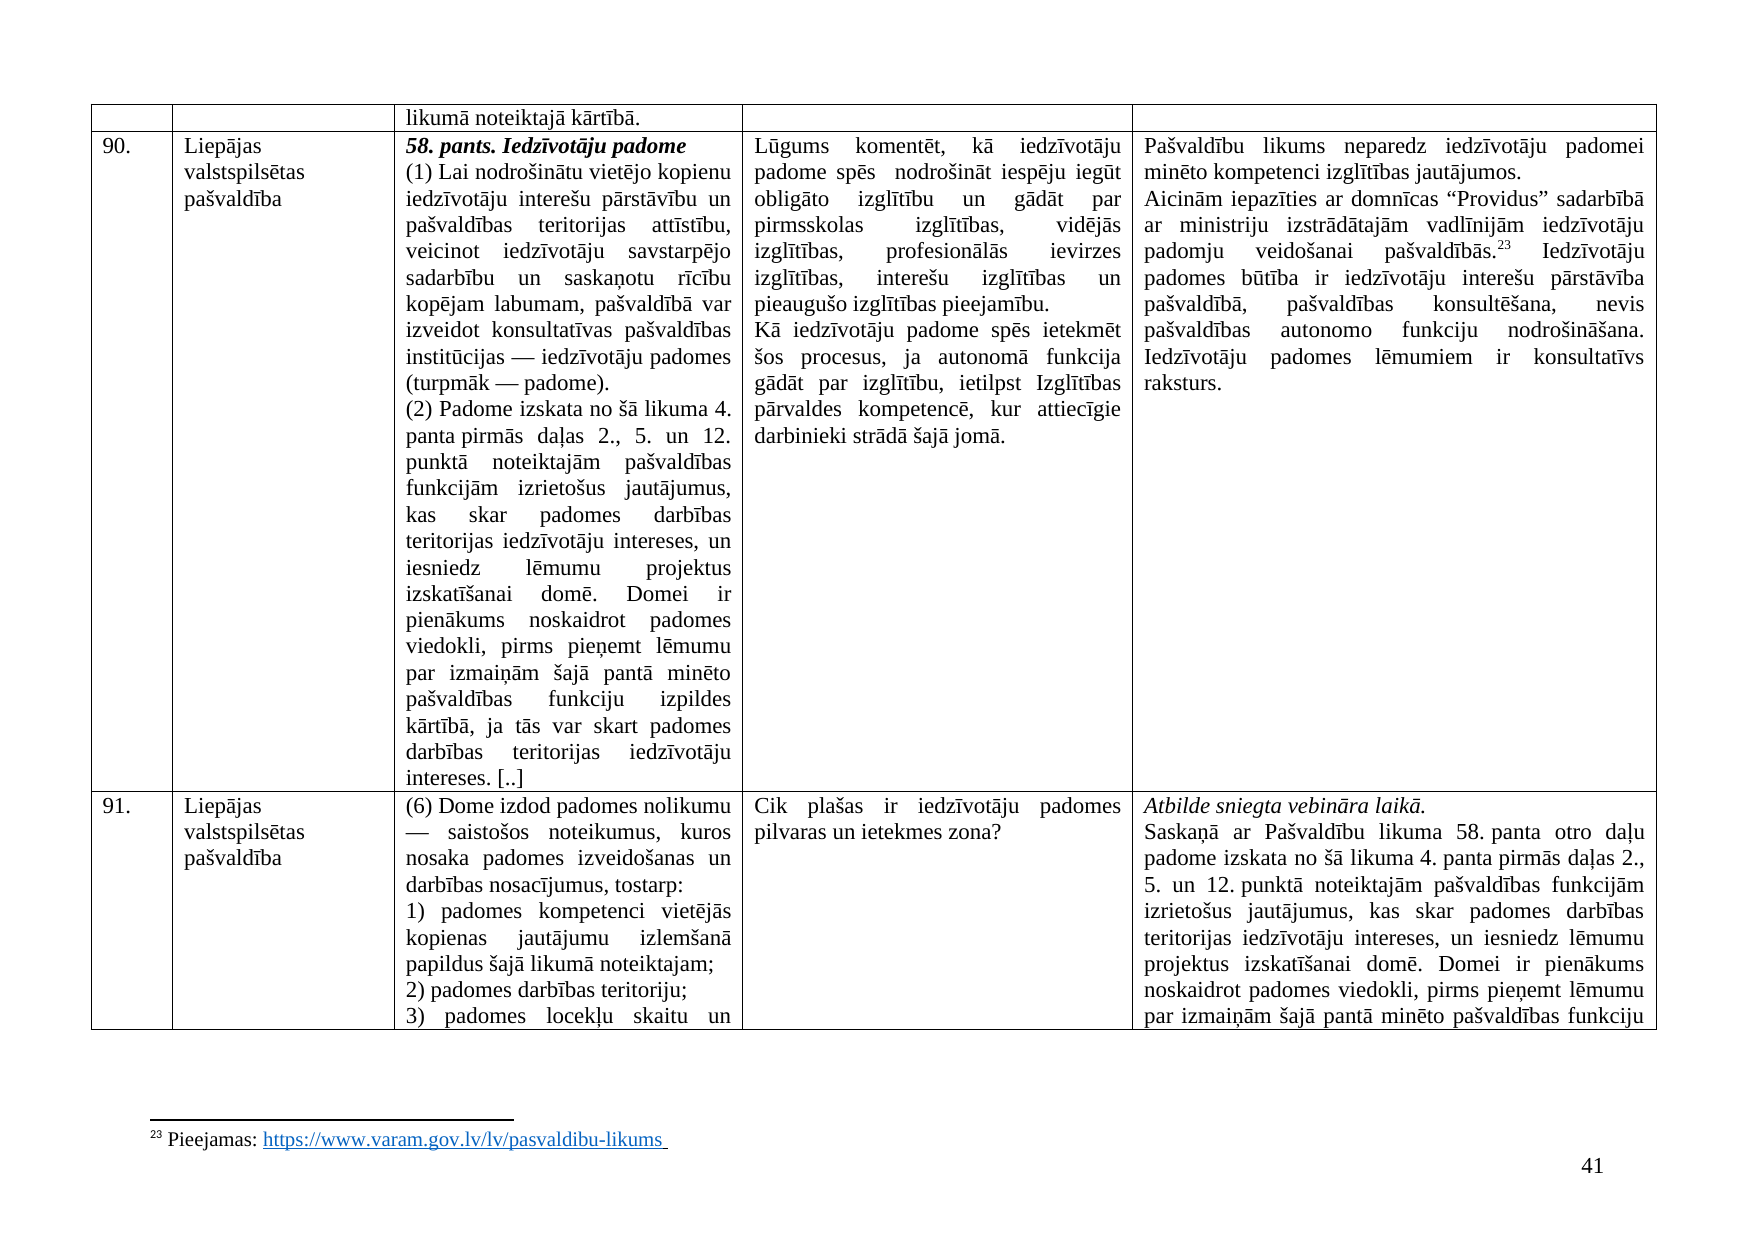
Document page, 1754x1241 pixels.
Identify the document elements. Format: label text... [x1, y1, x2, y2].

table_cell [92, 792, 172, 1029]
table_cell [1133, 105, 1656, 131]
table_cell [92, 105, 172, 131]
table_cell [1133, 792, 1656, 1029]
table_cell Pašvaldību likums neparedz iedzīvotāju padomei minēto kompetenci izglītības jautājumos. Aicinām iepazīties ar domnīcas “Providus” sadarbībā ar ministriju izstrādātajām vadlīnijām iedzīvotāju padomju veidošanai pašvaldībās. Iedzīvotāju padomes būtība ir iedzīvotāju interešu pārstāvība pašvaldībā, pašvaldības konsultēšana, nevis pašvaldības autonomo funkciju nodrošināšana. Iedzīvotāju padomes lēmumiem ir konsultatīvs raksturs. [1133, 132, 1656, 791]
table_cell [743, 105, 1132, 131]
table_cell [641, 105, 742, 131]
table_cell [173, 105, 394, 131]
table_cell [173, 792, 394, 1029]
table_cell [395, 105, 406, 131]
table_cell Lūgums komentēt, kā iedzīvotāju padome spēs nodrošināt iespēju iegūt obligāto izglītību un gādāt par pirmsskolas izglītības, vidējās izglītības, profesionālās ievirzes izglītības, interešu izglītības un pieaugušo izglītības pieejamību. Kā iedzīvotāju padome spēs ietekmēt šos procesus, ja autonomā funkcija gādāt par izglītību, ietilpst Izglītības pārvaldes kompetencē, kur attiecīgie darbinieki strādā šajā jomā. [743, 132, 1132, 791]
table_cell 58. pants. Iedzīvotāju padome (1) Lai nodrošinātu vietējo kopienu iedzīvotāju interešu pārstāvību un pašvaldības teritorijas attīstību, veicinot iedzīvotāju savstarpējo sadarbību un saskaņotu rīcību kopējam labumam, pašvaldībā var izveidot konsultatīvas pašvaldības institūcijas — iedzīvotāju padomes (turpmāk — padome). (2) Padome izskata no šā likuma 4. panta pirmās daļas 2., 5. un 12. punktā noteiktajām pašvaldības funkcijām izrietošus jautājumus, kas skar padomes darbības teritorijas iedzīvotāju intereses, un iesniedz lēmumu projektus izskatīšanai domē. Domei ir pienākums noskaidrot padomes viedokli, pirms pieņemt lēmumu par izmaiņām šajā pantā minēto pašvaldības funkciju izpildes kārtībā, ja tās var skart padomes darbības teritorijas iedzīvotāju intereses. [..] [395, 132, 742, 791]
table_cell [743, 792, 1132, 1029]
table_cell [395, 792, 742, 1029]
table_cell Liepājas valstspilsētas pašvaldība [173, 132, 394, 791]
table_cell [92, 132, 172, 791]
